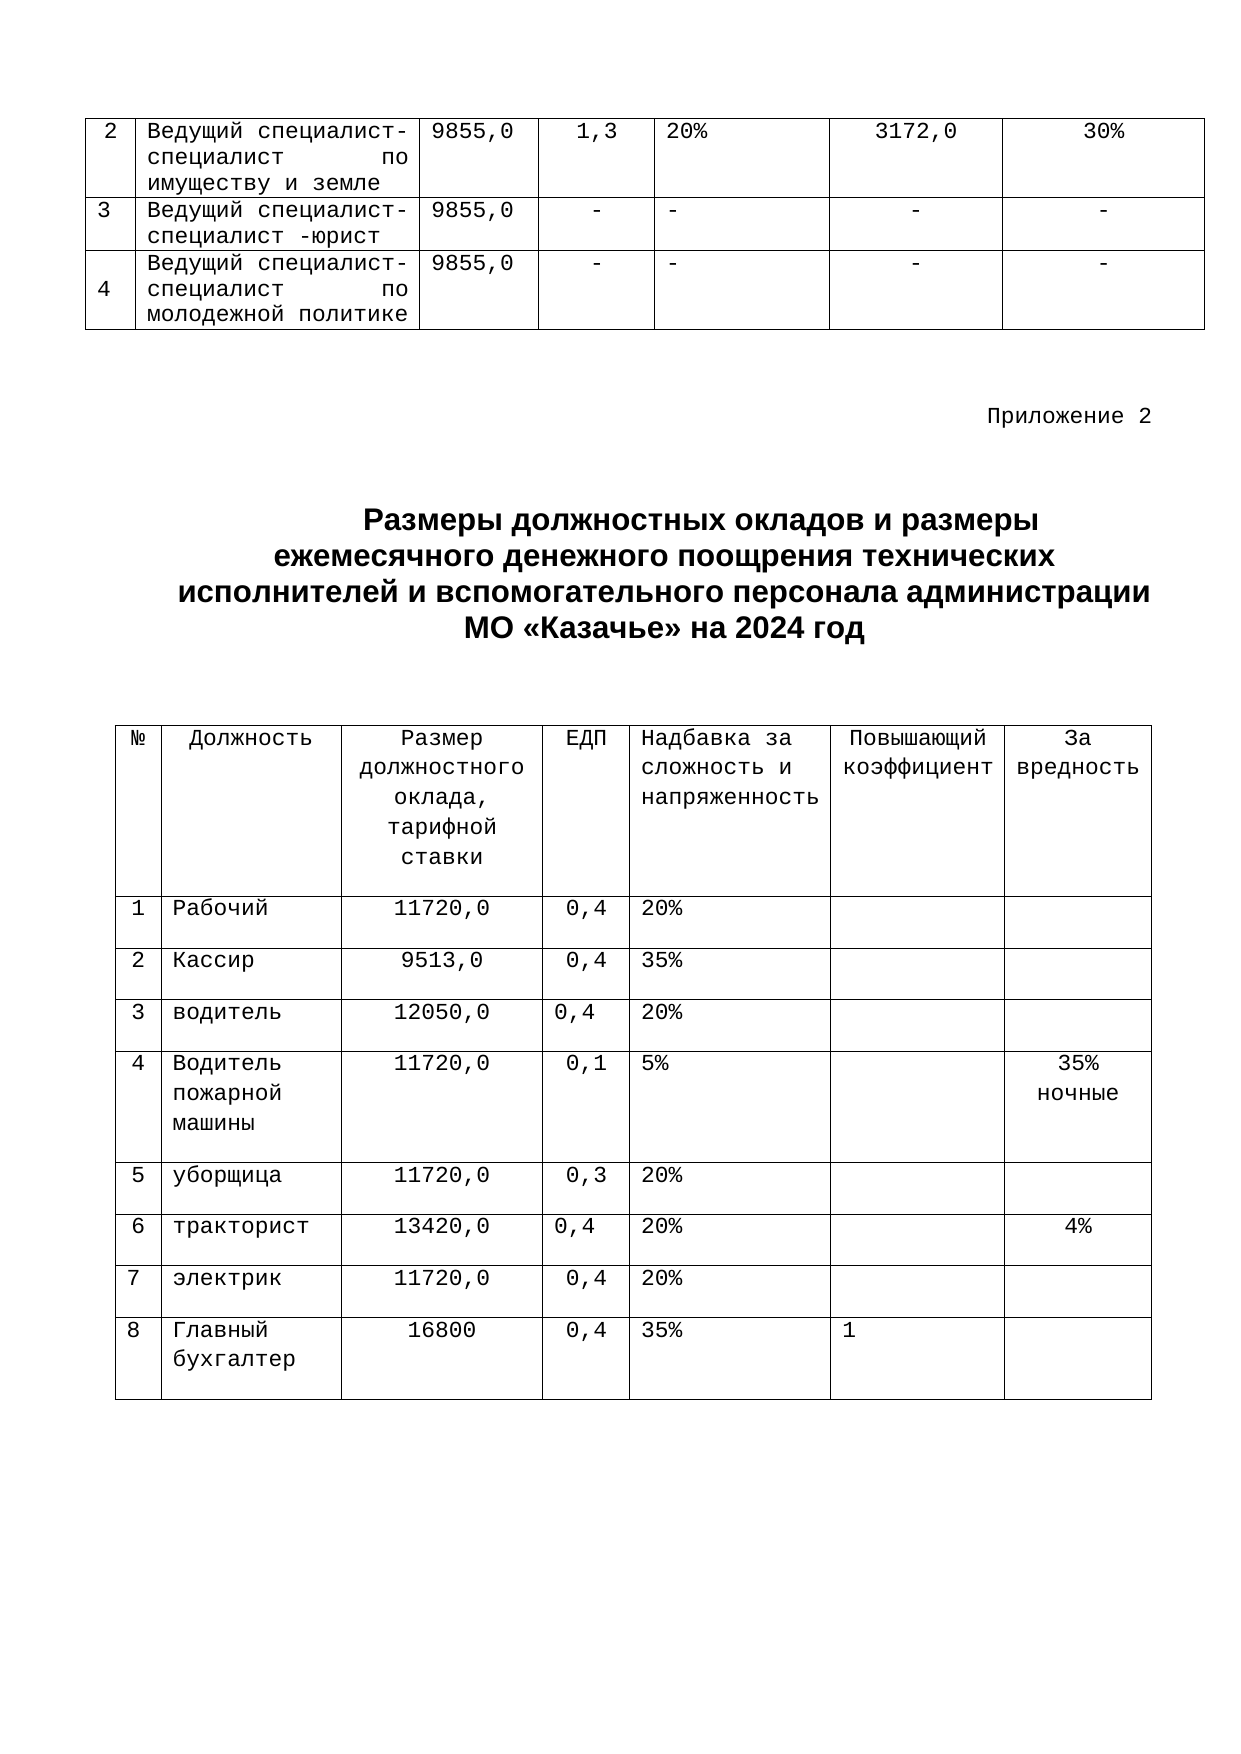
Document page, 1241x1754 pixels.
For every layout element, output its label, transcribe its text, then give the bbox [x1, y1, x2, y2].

table_header ЕДП [543, 726, 629, 896]
table_cell 1 [116, 897, 161, 947]
table_cell 11720,0 [342, 897, 542, 947]
table_cell [831, 949, 1004, 999]
table_cell 20% [630, 1000, 830, 1051]
table_cell - [830, 198, 1002, 250]
table_cell 35% [630, 1318, 830, 1398]
table_cell Ведущий специалист-специалист -юрист [136, 198, 419, 250]
table_cell 9855,0 [420, 119, 538, 197]
table_header Надбавка за сложность и напряженность [630, 726, 830, 896]
table_cell 0,4 [543, 1215, 629, 1265]
table_cell - [830, 251, 1002, 329]
table_cell 1,3 [539, 119, 654, 197]
table_cell - [655, 251, 829, 329]
table_cell 13420,0 [342, 1215, 542, 1265]
table_cell Главный бухгалтер [162, 1318, 341, 1398]
table_cell 9855,0 [420, 251, 538, 329]
table_cell 4% [1005, 1215, 1151, 1265]
table_cell Ведущий специалист-специалист по имуществу и земле [136, 119, 419, 197]
table_cell 0,3 [543, 1163, 629, 1214]
table_cell 3 [86, 198, 135, 250]
table_cell - [539, 251, 654, 329]
table_cell Рабочий [162, 897, 341, 947]
table_cell [831, 1052, 1004, 1162]
table_cell 1 [831, 1318, 1004, 1398]
table_cell [1005, 949, 1151, 999]
table_cell 35% [630, 949, 830, 999]
table_cell 11720,0 [342, 1052, 542, 1162]
table_cell [1005, 897, 1151, 947]
table_cell 20% [630, 897, 830, 947]
table_cell 0,4 [543, 949, 629, 999]
table_cell 3172,0 [830, 119, 1002, 197]
table_cell Кассир [162, 949, 341, 999]
table_cell [1005, 1318, 1151, 1398]
table_cell 11720,0 [342, 1163, 542, 1214]
table_cell Ведущий специалист- специалист по молодежной политике [136, 251, 419, 329]
table_cell тракторист [162, 1215, 341, 1265]
table_cell 20% [630, 1266, 830, 1317]
table_cell 30% [1003, 119, 1204, 197]
table_cell [1005, 1000, 1151, 1051]
table_cell 4 [116, 1052, 161, 1162]
table_cell электрик [162, 1266, 341, 1317]
table_cell [1005, 1266, 1151, 1317]
table_cell [831, 1266, 1004, 1317]
text Размеры должностных окладов и размеры ежемесячного денежного поощрения технических исполнителей и вспомогательного персонала администрации МО «Казачье» на 2024 год [177, 501, 1152, 645]
table_cell 0,4 [543, 1266, 629, 1317]
table_cell 3 [116, 1000, 161, 1051]
table_cell 5 [116, 1163, 161, 1214]
table_cell 2 [116, 949, 161, 999]
table_cell - [655, 198, 829, 250]
table_cell 12050,0 [342, 1000, 542, 1051]
table_header Размер должностного оклада, тарифной ставки [342, 726, 542, 896]
table_cell - [1003, 251, 1204, 329]
table_cell 7 [116, 1266, 161, 1317]
table_cell уборщица [162, 1163, 341, 1214]
table_cell 0,4 [543, 1318, 629, 1398]
table_cell 20% [655, 119, 829, 197]
table_header За вредность [1005, 726, 1151, 896]
table_cell 2 [86, 119, 135, 197]
table_cell 20% [630, 1215, 830, 1265]
table_cell [831, 1163, 1004, 1214]
table_header Должность [162, 726, 341, 896]
table_cell 11720,0 [342, 1266, 542, 1317]
table_cell - [1003, 198, 1204, 250]
table_cell 0,4 [543, 1000, 629, 1051]
table_cell 6 [116, 1215, 161, 1265]
table_cell 0,4 [543, 897, 629, 947]
text Приложение 2 [177, 404, 1152, 431]
table_cell [831, 1000, 1004, 1051]
table_cell 0,1 [543, 1052, 629, 1162]
table_cell - [539, 198, 654, 250]
table_cell [831, 1215, 1004, 1265]
table_cell 8 [116, 1318, 161, 1398]
table_cell [1005, 1163, 1151, 1214]
table_cell 5% [630, 1052, 830, 1162]
table_cell [831, 897, 1004, 947]
table_cell 9513,0 [342, 949, 542, 999]
table_cell 4 [86, 251, 135, 329]
table_cell водитель [162, 1000, 341, 1051]
table_cell 20% [630, 1163, 830, 1214]
table_cell 16800 [342, 1318, 542, 1398]
table_cell 9855,0 [420, 198, 538, 250]
table_header Повышающий коэффициент [831, 726, 1004, 896]
table_header № [116, 726, 161, 896]
table_cell 35% ночные [1005, 1052, 1151, 1162]
table_cell Водитель пожарной машины [162, 1052, 341, 1162]
